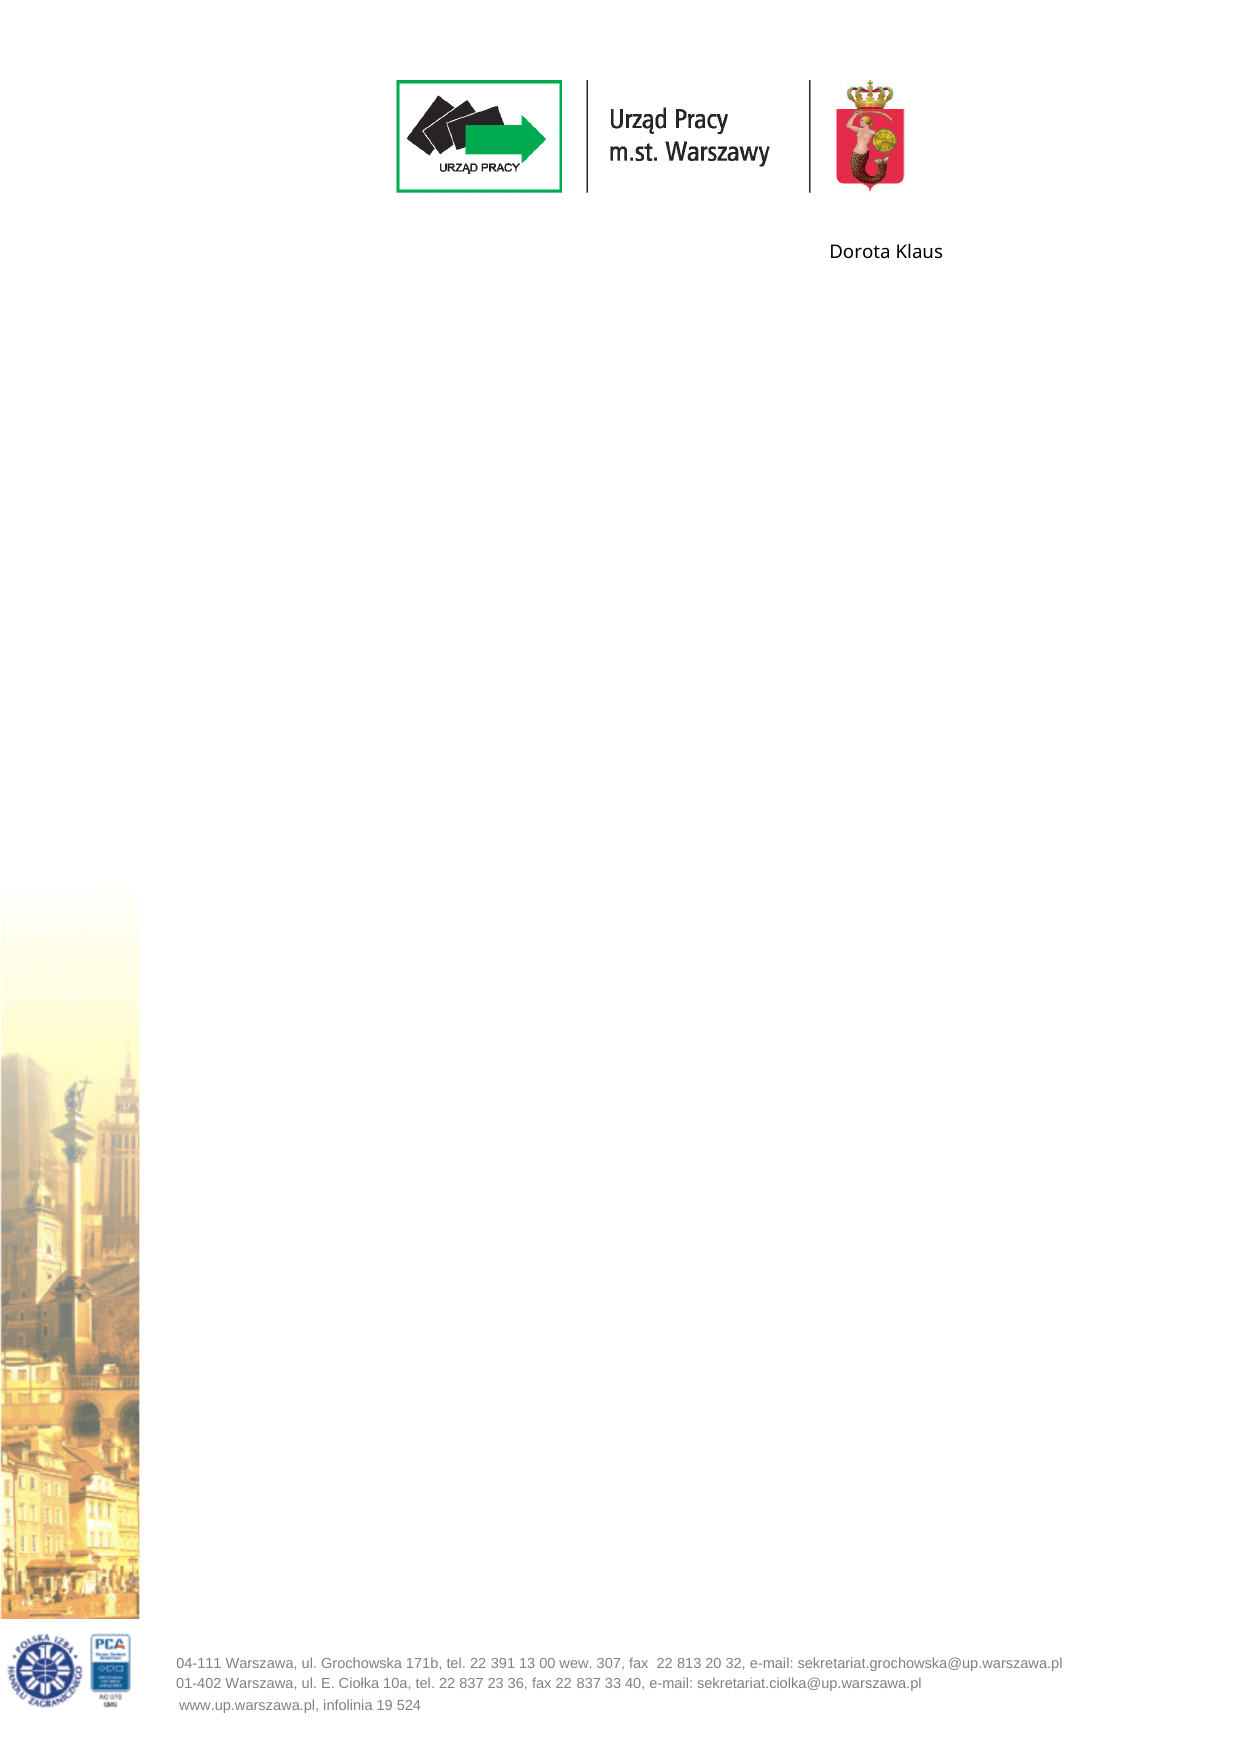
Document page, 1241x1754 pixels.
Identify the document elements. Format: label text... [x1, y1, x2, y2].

picture [0, 523, 140, 1620]
picture [373, 59, 927, 214]
text Dorota Klaus [620, 239, 1152, 264]
